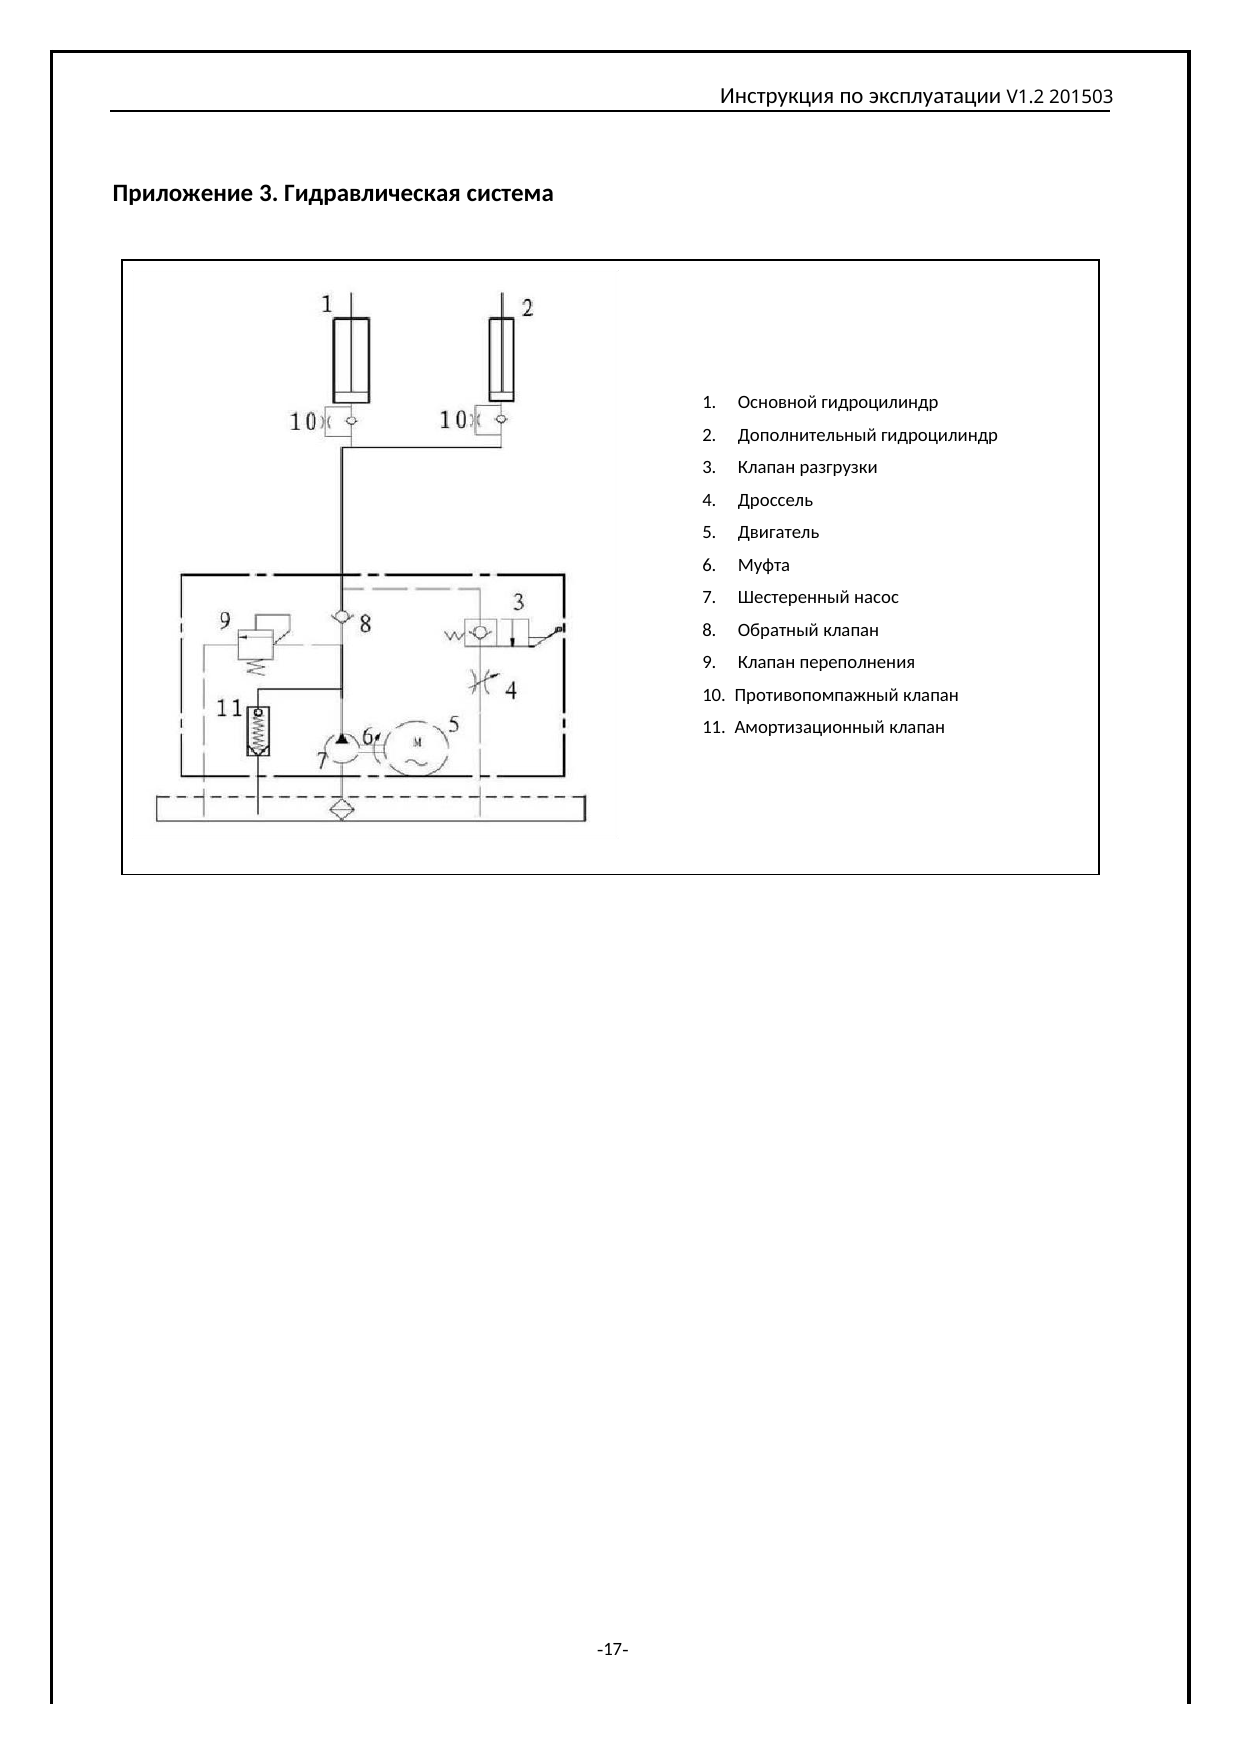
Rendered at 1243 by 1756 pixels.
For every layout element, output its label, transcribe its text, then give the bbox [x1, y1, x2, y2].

list Шестеренный насос [702, 585, 1180, 608]
list Дополнительный гидроцилиндр [702, 423, 1180, 446]
text Приложение 3. Гидравлическая система [112, 177, 1180, 208]
list Обратный клапан [702, 618, 1180, 641]
list Клапан разгрузки [702, 455, 1180, 478]
list Основной гидроцилиндр [702, 390, 1180, 413]
picture [122, 260, 1098, 874]
list Амортизационный клапан [702, 716, 1180, 739]
list Двигатель [702, 521, 1180, 544]
list Муфта [702, 553, 1180, 576]
list Противопомпажный клапан [702, 683, 1180, 706]
list Клапан переполнения [702, 650, 1180, 673]
list Дроссель [702, 488, 1180, 511]
